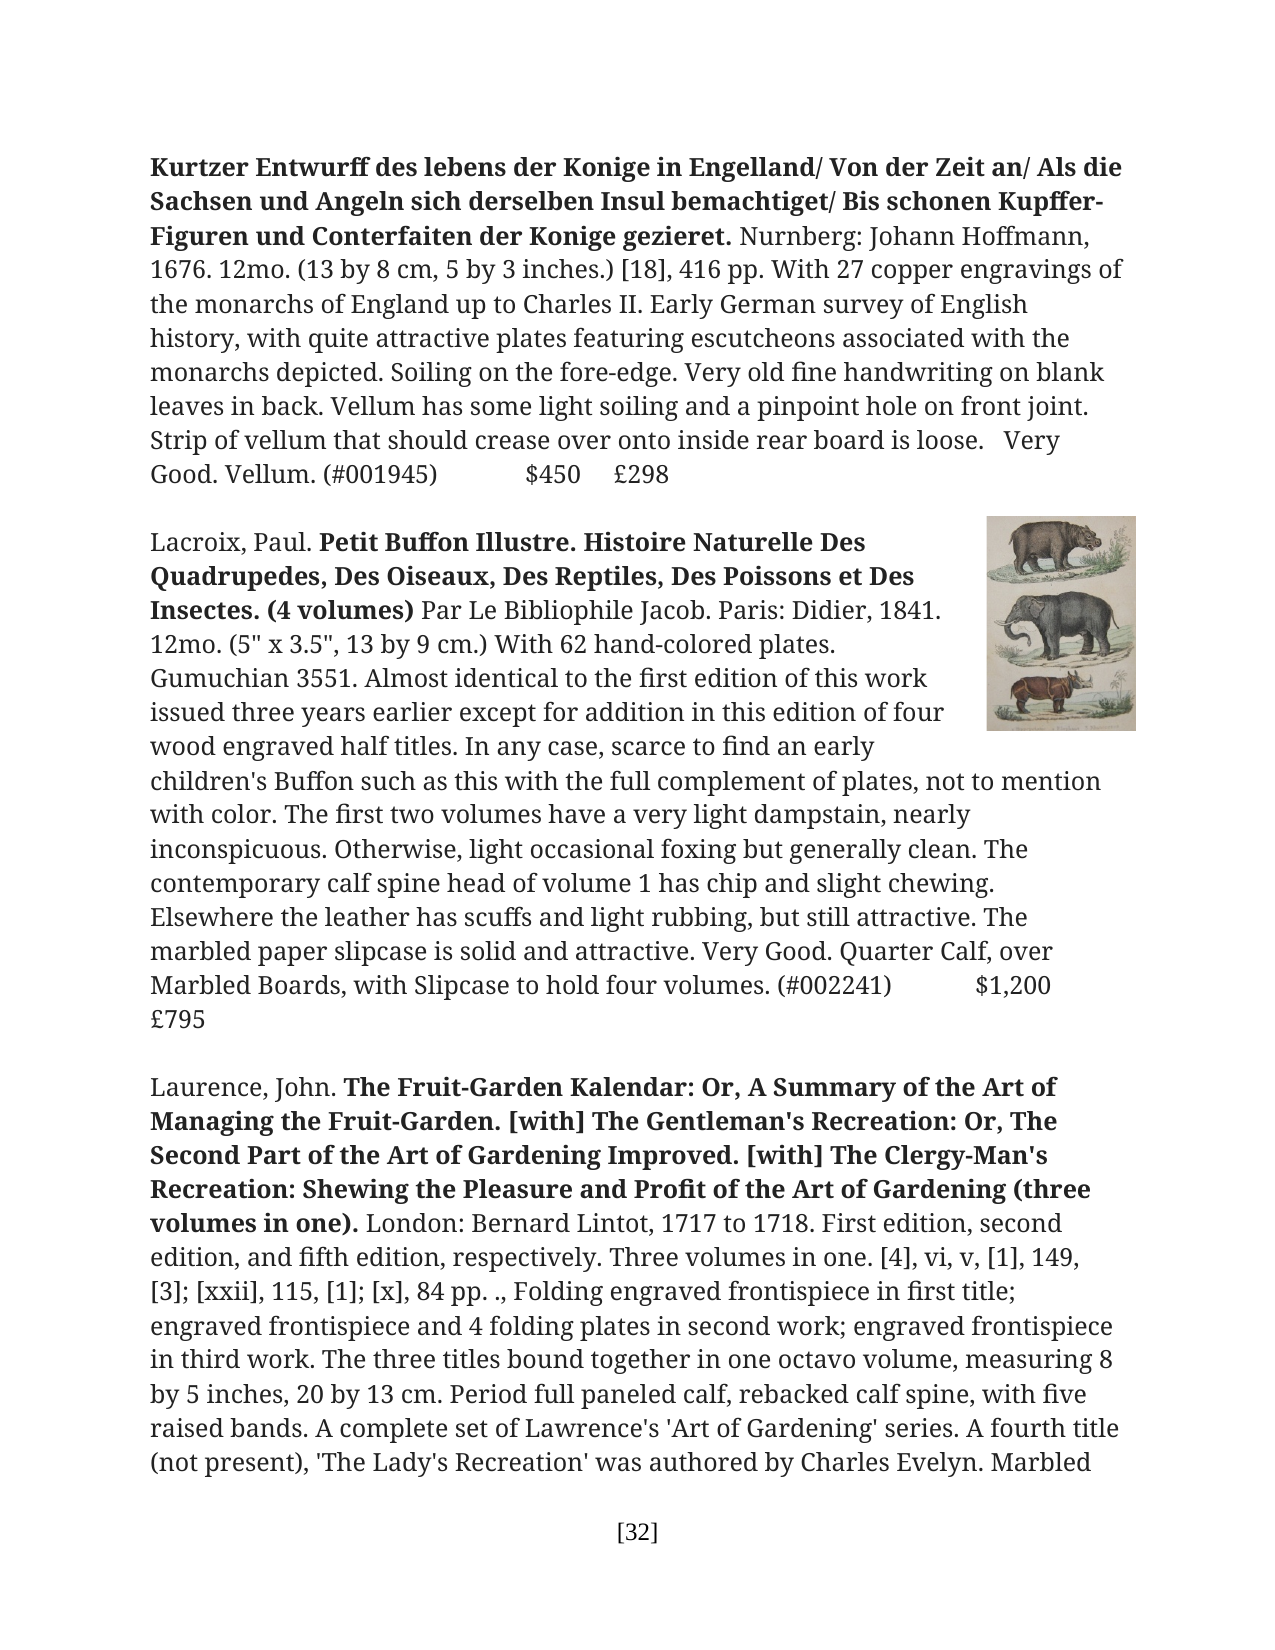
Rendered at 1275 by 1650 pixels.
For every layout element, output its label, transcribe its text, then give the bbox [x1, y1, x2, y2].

text Kurtzer Entwurff des lebens der Konige in Engelland/ Von der Zeit an/ Als die Sachsen und Angeln sich derselben Insul bemachtiget/ Bis schonen Kupffer-Figuren und Conterfaiten der Konige gezieret. Nurnberg: Johann Hoffmann, 1676. 12mo. (13 by 8 cm, 5 by 3 inches.) [18], 416 pp. With 27 copper engravings of the monarchs of England up to Charles II. Early German survey of English history, with quite attractive plates featuring escutcheons associated with the monarchs depicted. Soiling on the fore-edge. Very old fine handwriting on blank leaves in back. Vellum has some light soiling and a pinpoint hole on front joint. Strip of vellum that should crease over onto inside rear board is loose. Very Good. Vellum. (#001945) $450 £298 [150, 150, 1125, 491]
picture [985, 516, 1136, 729]
text Lacroix, Paul. Petit Buffon Illustre. Histoire Naturelle Des Quadrupedes, Des Oiseaux, Des Reptiles, Des Poissons et Des Insectes. (4 volumes) Par Le Bibliophile Jacob. Paris: Didier, 1841. 12mo. (5" x 3.5", 13 by 9 cm.) With 62 hand-colored plates. Gumuchian 3551. Almost identical to the first edition of this work issued three years earlier except for addition in this edition of four wood engraved half titles. In any case, scarce to find an early children's Buffon such as this with the full complement of plates, not to mention with color. The first two volumes have a very light dampstain, nearly inconspicuous. Otherwise, light occasional foxing but generally clean. The contemporary calf spine head of volume 1 has chip and slight chewing. Elsewhere the leather has scuffs and light rubbing, but still attractive. The marbled paper slipcase is solid and attractive. Very Good. Quarter Calf, over Marbled Boards, with Slipcase to hold four volumes. (#002241) $1,200 £795 [150, 525, 1125, 1002]
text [150, 1036, 1125, 1478]
